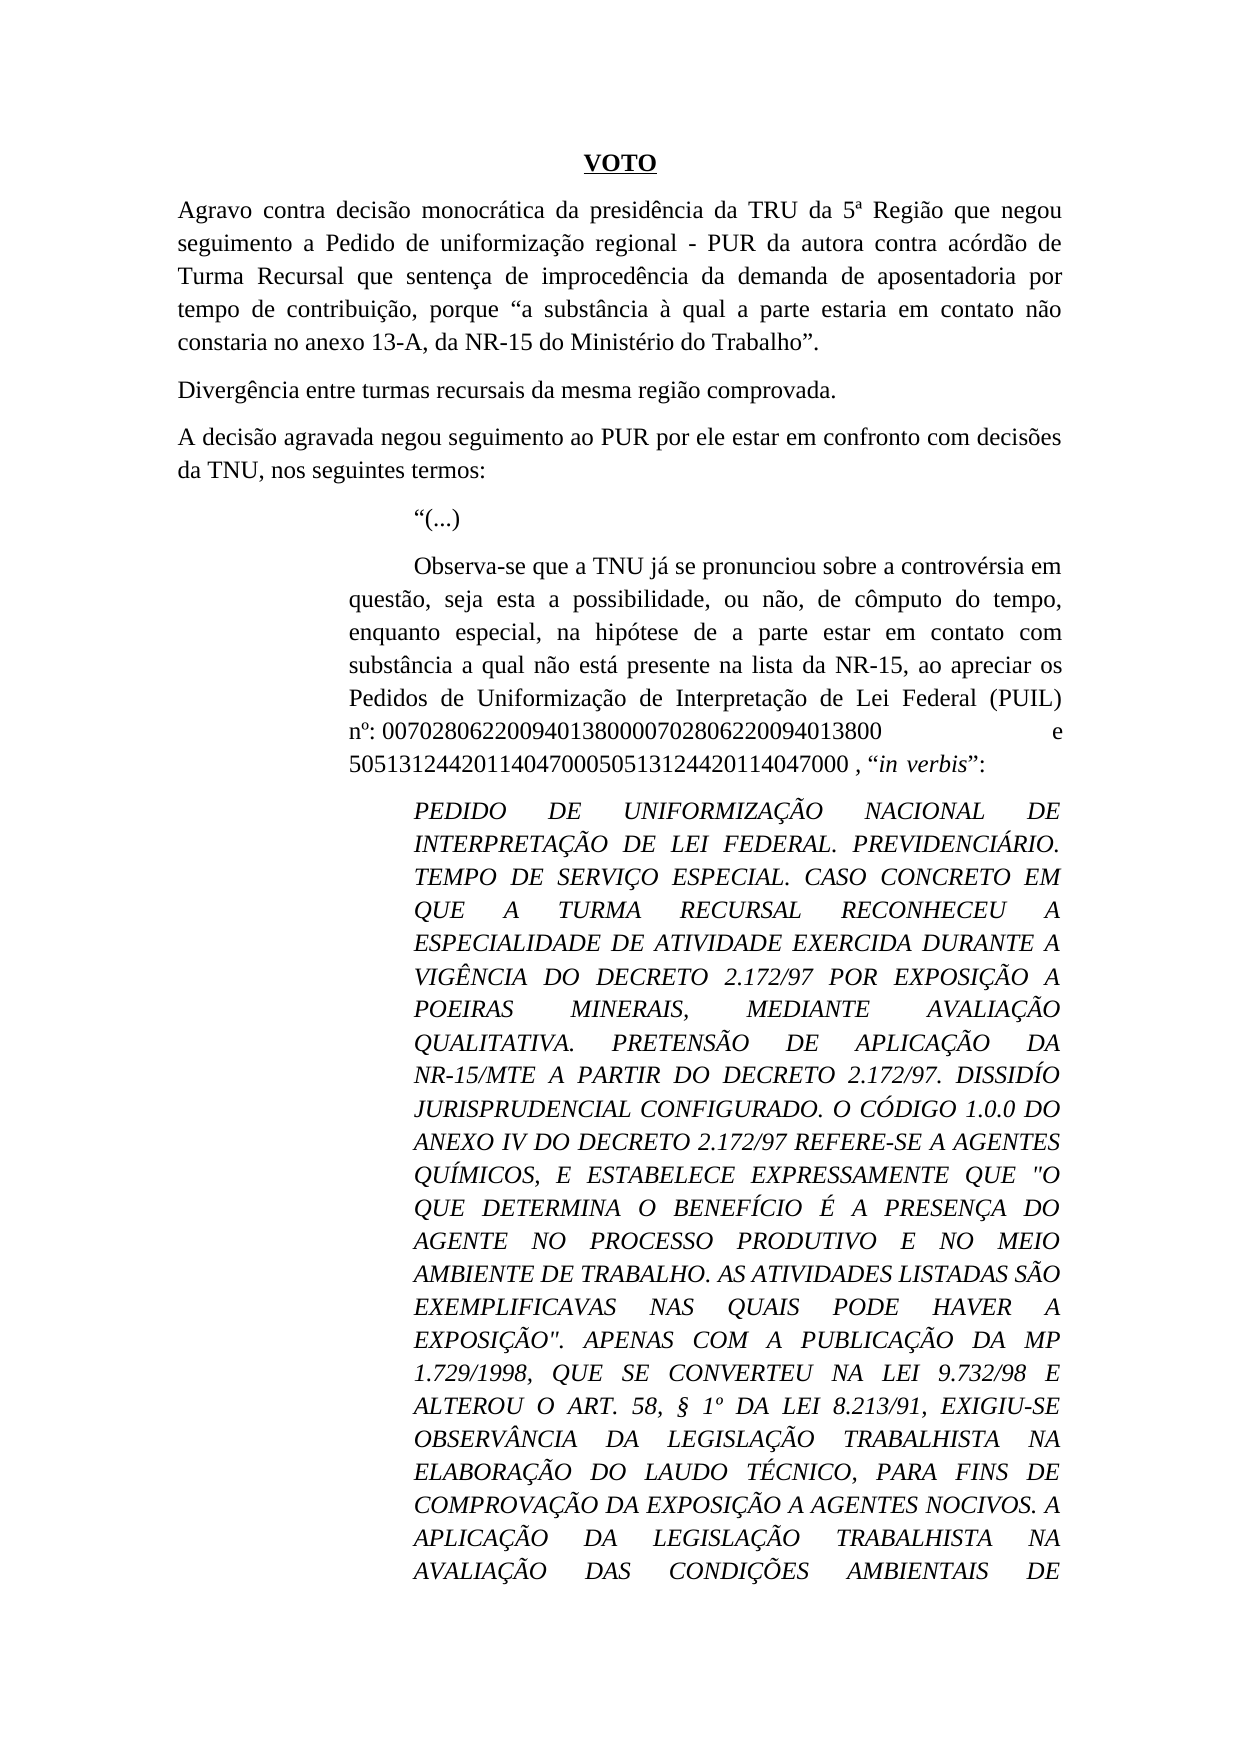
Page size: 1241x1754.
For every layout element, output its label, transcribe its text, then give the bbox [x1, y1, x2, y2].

text Divergência entre turmas recursais da mesma região comprovada. [177, 375, 1063, 404]
text Observa-se que a TNU já se pronunciou sobre a controvérsia em questão, seja esta a possibilidade, ou não, de cômputo do tempo, enquanto especial, na hipótese de a parte estar em contato com substância a qual não está presente na lista da NR-15, ao apreciar os Pedidos de Uniformização de Interpretação de Lei Federal (PUIL) nº: 0070280622009401380000702806220094013800 e 5051312442011404700050513124420114047000 , “in verbis”: [348, 551, 1063, 778]
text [413, 796, 1063, 1585]
text VOTO [177, 148, 1063, 176]
text Agravo contra decisão monocrática da presidência da TRU da 5ª Região que negou seguimento a Pedido de uniformização regional - PUR da autora contra acórdão de Turma Recursal que sentença de improcedência da demanda de aposentadoria por tempo de contribuição, porque “a substância à qual a parte estaria em contato não constaria no anexo 13-A, da NR-15 do Ministério do Trabalho”. [177, 195, 1063, 356]
text “(...) [348, 503, 1063, 532]
text A decisão agravada negou seguimento ao PUR por ele estar em confronto com decisões da TNU, nos seguintes termos: [177, 422, 1063, 484]
